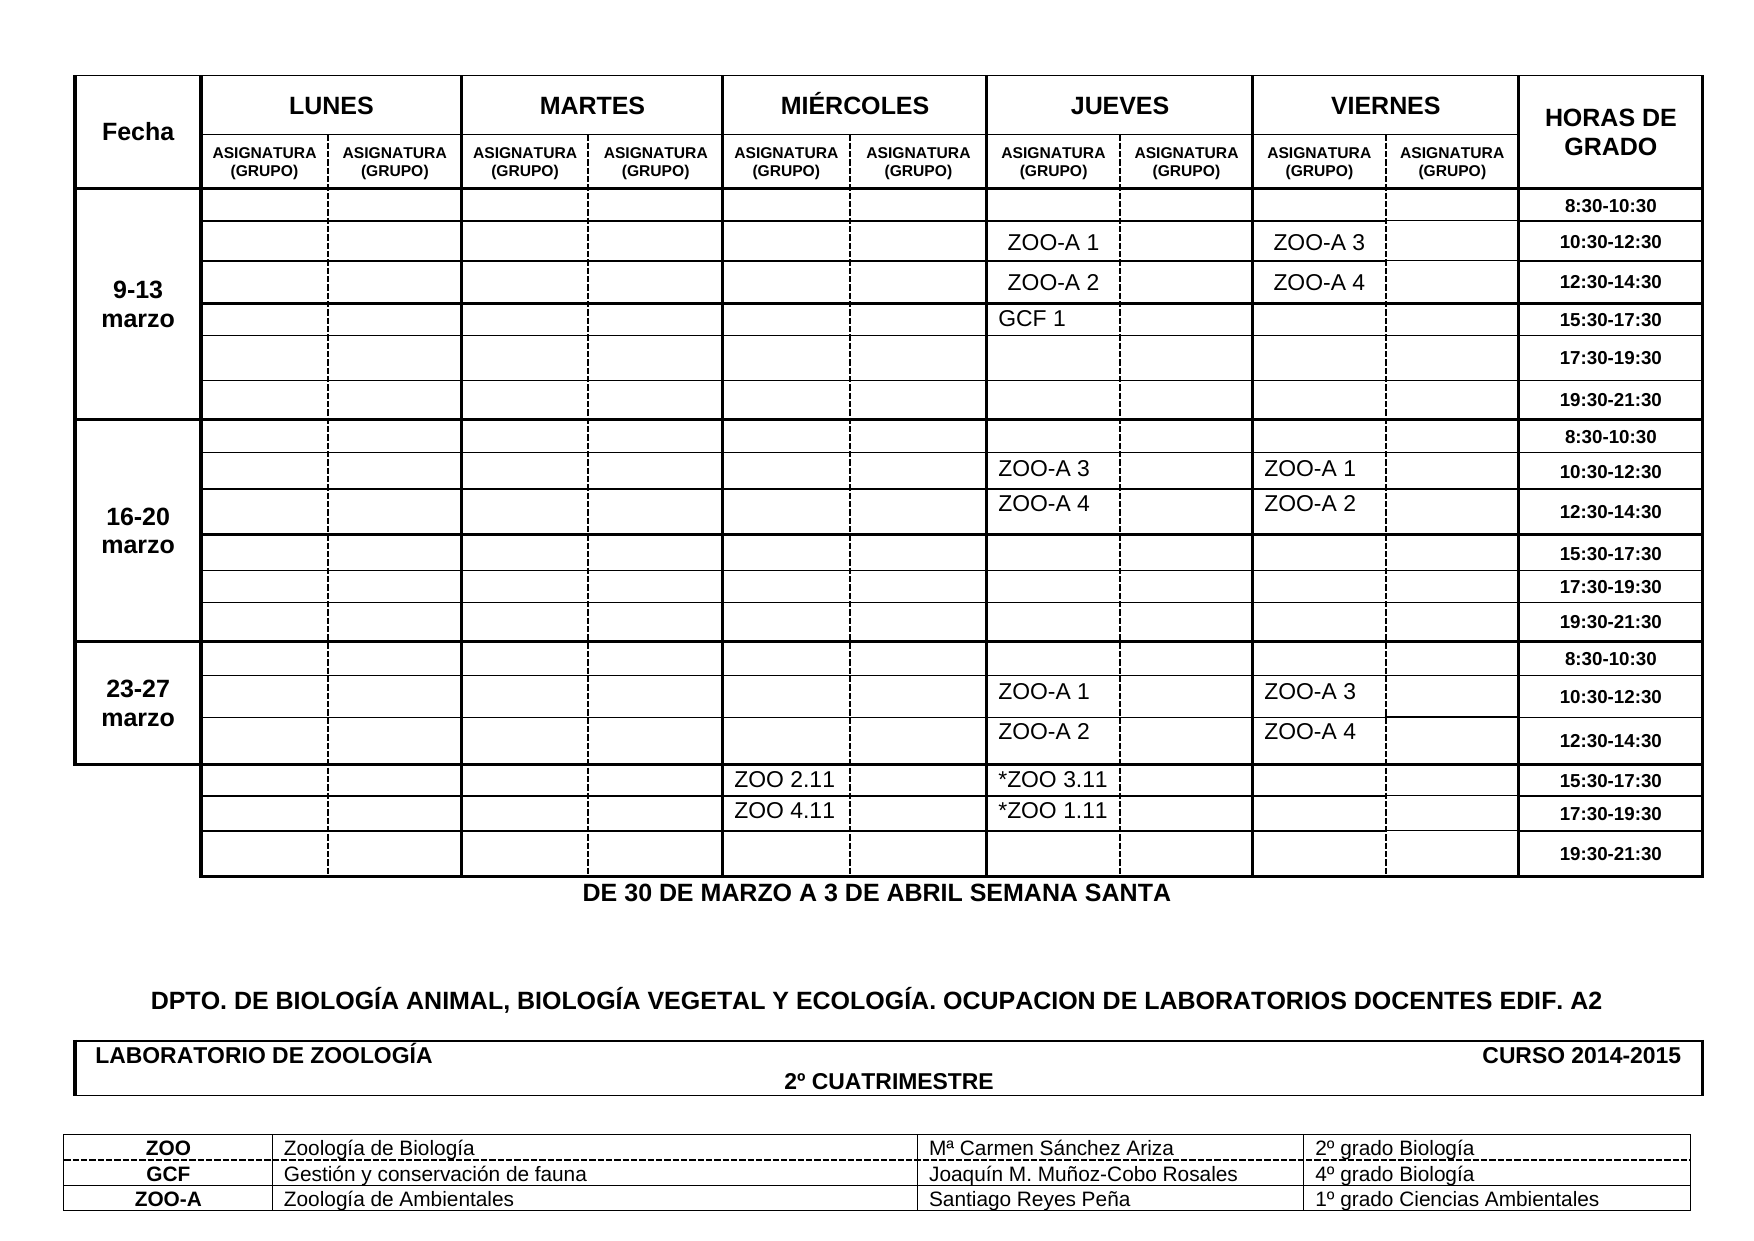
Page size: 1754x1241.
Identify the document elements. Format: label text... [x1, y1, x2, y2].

table_cell [328, 536, 460, 570]
table_cell [328, 490, 460, 533]
table_cell [203, 797, 328, 830]
table_cell [463, 305, 588, 335]
table_cell [1254, 336, 1386, 380]
table_cell [328, 832, 460, 875]
table_cell [328, 421, 460, 452]
table_cell [1254, 643, 1386, 675]
table_cell 16-20 marzo [77, 421, 199, 640]
table_cell 10:30-12:30 [1520, 676, 1701, 716]
table_cell [1386, 643, 1517, 675]
table_cell [850, 643, 985, 675]
table_cell 8:30-10:30 [1520, 643, 1701, 675]
table_cell [588, 603, 721, 640]
table_cell [203, 222, 328, 260]
table_cell [1386, 221, 1517, 260]
table_cell [850, 571, 985, 601]
table_cell [1386, 421, 1517, 452]
table_cell MARTES [463, 76, 721, 134]
table_cell [588, 453, 721, 488]
table_cell [463, 571, 588, 601]
table_cell [588, 676, 721, 716]
table_cell *ZOO 3.11 [988, 766, 1120, 795]
table_cell [724, 421, 849, 452]
table_cell [850, 190, 985, 220]
table_cell [1120, 421, 1251, 452]
table_cell ZOO 2.11 [724, 766, 849, 795]
table_cell 10:30-12:30 [1520, 222, 1701, 260]
table_cell ASIGNATURA (GRUPO) [328, 135, 460, 187]
text DE 30 DE MARZO A 3 DE ABRIL SEMANA SANTA [75, 878, 1679, 907]
table_cell [588, 797, 721, 830]
table_cell ZOO-A 4 [1254, 262, 1386, 302]
table_cell [724, 190, 849, 220]
table_cell 19:30-21:30 [1520, 603, 1701, 640]
table_cell [724, 832, 849, 875]
table_cell [1120, 536, 1251, 570]
table_cell [724, 381, 849, 418]
table_cell ASIGNATURA (GRUPO) [1254, 135, 1386, 187]
table_cell [988, 536, 1120, 570]
table_cell [724, 453, 849, 488]
table_cell [588, 536, 721, 570]
table_cell [1254, 797, 1386, 830]
table_cell 19:30-21:30 [1520, 832, 1701, 875]
table_cell [1254, 832, 1386, 875]
table_cell 15:30-17:30 [1520, 305, 1701, 335]
table_cell [724, 490, 849, 533]
table_cell GCF 1 [988, 305, 1120, 335]
table_cell [588, 718, 721, 763]
table_cell [988, 571, 1120, 601]
table_cell [203, 676, 328, 716]
table_cell Fecha [77, 76, 199, 187]
table_cell [588, 336, 721, 380]
table_cell [203, 766, 328, 795]
table_cell [724, 676, 849, 716]
table_cell 23-27 marzo [77, 643, 199, 763]
table_cell ASIGNATURA (GRUPO) [988, 135, 1120, 187]
table_cell [1386, 453, 1517, 488]
table_cell [1386, 305, 1517, 335]
table_cell [203, 336, 328, 380]
table_cell 19:30-21:30 [1520, 381, 1701, 418]
table_cell [850, 718, 985, 763]
table_cell [463, 336, 588, 380]
table_cell [1120, 453, 1251, 488]
table_cell 17:30-19:30 [1520, 336, 1701, 380]
table_cell JUEVES [988, 76, 1251, 134]
table_cell [463, 381, 588, 418]
table_cell [1386, 381, 1517, 418]
table_cell [328, 643, 460, 675]
table_cell [588, 190, 721, 220]
table_cell [724, 305, 849, 335]
table_cell [463, 453, 588, 488]
table_cell [1120, 643, 1251, 675]
table_header LABORATORIO DE ZOOLOGÍA CURSO 2014-2015 2º CUATRIMESTRE [77, 1042, 1701, 1094]
table_cell 12:30-14:30 [1520, 490, 1701, 533]
table_cell [1120, 222, 1251, 260]
table_cell [1386, 796, 1517, 830]
table_cell [328, 190, 460, 220]
table_cell 8:30-10:30 [1520, 421, 1701, 452]
table_cell 9-13 marzo [77, 190, 199, 418]
table_cell [463, 421, 588, 452]
table_cell [724, 336, 849, 380]
table_cell [203, 832, 328, 875]
table_cell [850, 832, 985, 875]
table_cell [724, 536, 849, 570]
table_cell ZOO-A 1 [1254, 453, 1386, 488]
table_cell [588, 381, 721, 418]
table_cell [988, 603, 1120, 640]
table_cell [1254, 305, 1386, 335]
table_cell [203, 643, 328, 675]
table_cell ZOO-A 2 [988, 262, 1120, 302]
table_cell [1120, 381, 1251, 418]
table_cell [1254, 381, 1386, 418]
table_cell [1120, 336, 1251, 380]
table_cell [988, 190, 1120, 220]
table_cell [724, 718, 849, 763]
table_cell 12:30-14:30 [1520, 718, 1701, 763]
table_cell ZOO-A 2 [1254, 490, 1386, 533]
table_cell 15:30-17:30 [1520, 766, 1701, 795]
table_cell ZOO-A 4 [988, 490, 1120, 533]
table_cell [328, 222, 460, 260]
table_cell ASIGNATURA (GRUPO) [463, 135, 588, 187]
table_cell [850, 603, 985, 640]
table_cell ZOO-A 1 [988, 222, 1120, 260]
table_cell [588, 832, 721, 875]
table_cell [1254, 536, 1386, 570]
table_cell [1120, 676, 1251, 716]
table_cell [328, 766, 460, 795]
table_cell [1254, 766, 1386, 795]
table_cell [850, 336, 985, 380]
table_cell [203, 536, 328, 570]
table_cell MIÉRCOLES [724, 76, 985, 134]
table_cell [328, 676, 460, 716]
table_cell [328, 571, 460, 601]
table_cell [463, 536, 588, 570]
table_cell [1254, 421, 1386, 452]
table_cell [850, 222, 985, 260]
table_cell ASIGNATURA (GRUPO) [1386, 135, 1517, 187]
table_cell [724, 571, 849, 601]
table_cell [1386, 490, 1517, 533]
table_cell [988, 643, 1120, 675]
table_cell [203, 421, 328, 452]
table_cell [850, 490, 985, 533]
table_cell [1120, 262, 1251, 302]
table_cell [1120, 797, 1251, 830]
table_cell [1386, 766, 1517, 795]
table_cell [1386, 536, 1517, 570]
table_cell 10:30-12:30 [1520, 453, 1701, 488]
table_cell [328, 305, 460, 335]
table_cell [1254, 603, 1386, 640]
text DPTO. DE BIOLOGÍA ANIMAL, BIOLOGÍA VEGETAL Y ECOLOGÍA. OCUPACION DE LABORATORIOS DOCENTES EDIF. A2 [75, 986, 1679, 1014]
table_cell [1386, 718, 1517, 763]
table_cell [203, 603, 328, 640]
table_cell [203, 571, 328, 601]
table_cell [850, 676, 985, 716]
table_cell VIERNES [1254, 76, 1517, 134]
table_cell [588, 490, 721, 533]
table_cell [1386, 603, 1517, 640]
table_cell [463, 262, 588, 302]
table_cell ZOO-A 3 [1254, 222, 1386, 260]
table_cell *ZOO 1.11 [988, 797, 1120, 830]
table_cell [1120, 190, 1251, 220]
table_cell [1120, 571, 1251, 601]
table_cell [463, 222, 588, 260]
table_cell [203, 305, 328, 335]
table_cell [203, 453, 328, 488]
table_cell [328, 603, 460, 640]
table_cell [1386, 336, 1517, 380]
table_cell [1254, 571, 1386, 601]
table_cell [588, 643, 721, 675]
table_cell ASIGNATURA (GRUPO) [850, 135, 985, 187]
table_cell [588, 222, 721, 260]
table_cell [1386, 831, 1517, 875]
table_cell ZOO-A 3 [1254, 676, 1386, 716]
table_cell [588, 571, 721, 601]
table_cell ASIGNATURA (GRUPO) [1120, 135, 1251, 187]
table_cell [463, 490, 588, 533]
table_cell ZOO-A 4 [1254, 718, 1386, 763]
table_cell [328, 797, 460, 830]
table_cell [203, 490, 328, 533]
table_cell [724, 643, 849, 675]
table_cell [850, 381, 985, 418]
table_cell LUNES [203, 76, 460, 134]
table_cell [463, 603, 588, 640]
table_cell [1386, 571, 1517, 601]
table_cell [1120, 603, 1251, 640]
table_cell [724, 262, 849, 302]
table_cell [850, 797, 985, 830]
table_cell [463, 718, 588, 763]
table_cell ASIGNATURA (GRUPO) [203, 135, 328, 187]
table_cell [588, 421, 721, 452]
table_cell [1120, 766, 1251, 795]
table_cell [724, 222, 849, 260]
table_cell [203, 718, 328, 763]
table_cell [850, 421, 985, 452]
table_cell [463, 190, 588, 220]
table_cell [850, 453, 985, 488]
table_cell [463, 797, 588, 830]
table_cell [463, 832, 588, 875]
table_cell 15:30-17:30 [1520, 536, 1701, 570]
table_cell ASIGNATURA (GRUPO) [588, 135, 721, 187]
table_cell [328, 718, 460, 763]
table_cell [1254, 190, 1386, 220]
table_cell [203, 381, 328, 418]
table_cell [588, 305, 721, 335]
table_cell 17:30-19:30 [1520, 571, 1701, 601]
table_cell ZOO-A 1 [988, 676, 1120, 716]
table_cell HORAS DE GRADO [1520, 76, 1701, 187]
table_cell [1386, 676, 1517, 716]
table_cell [988, 381, 1120, 418]
table_cell [588, 766, 721, 795]
table_cell 12:30-14:30 [1520, 262, 1701, 302]
table_cell [588, 262, 721, 302]
table_cell [850, 262, 985, 302]
table_cell [328, 453, 460, 488]
table_cell [988, 336, 1120, 380]
table_cell [850, 536, 985, 570]
table_cell [328, 381, 460, 418]
table_cell [463, 643, 588, 675]
table_cell [850, 305, 985, 335]
table_cell [1120, 305, 1251, 335]
table_cell [203, 262, 328, 302]
table_cell ZOO-A 2 [988, 718, 1120, 763]
table_cell [988, 421, 1120, 452]
table_cell [328, 262, 460, 302]
table_cell [463, 766, 588, 795]
table_cell [1386, 190, 1517, 220]
table_cell [328, 336, 460, 380]
table_cell ASIGNATURA (GRUPO) [724, 135, 849, 187]
table_cell [988, 832, 1120, 875]
table_cell 17:30-19:30 [1520, 797, 1701, 830]
table_cell [1120, 718, 1251, 763]
table_cell [203, 190, 328, 220]
table_cell 8:30-10:30 [1520, 190, 1701, 220]
table_cell [1120, 490, 1251, 533]
table_cell [850, 766, 985, 795]
table_cell [463, 676, 588, 716]
table_cell ZOO-A 3 [988, 453, 1120, 488]
table_cell [1386, 261, 1517, 302]
table_cell [1120, 832, 1251, 875]
table_cell ZOO 4.11 [724, 797, 849, 830]
table_cell [724, 603, 849, 640]
